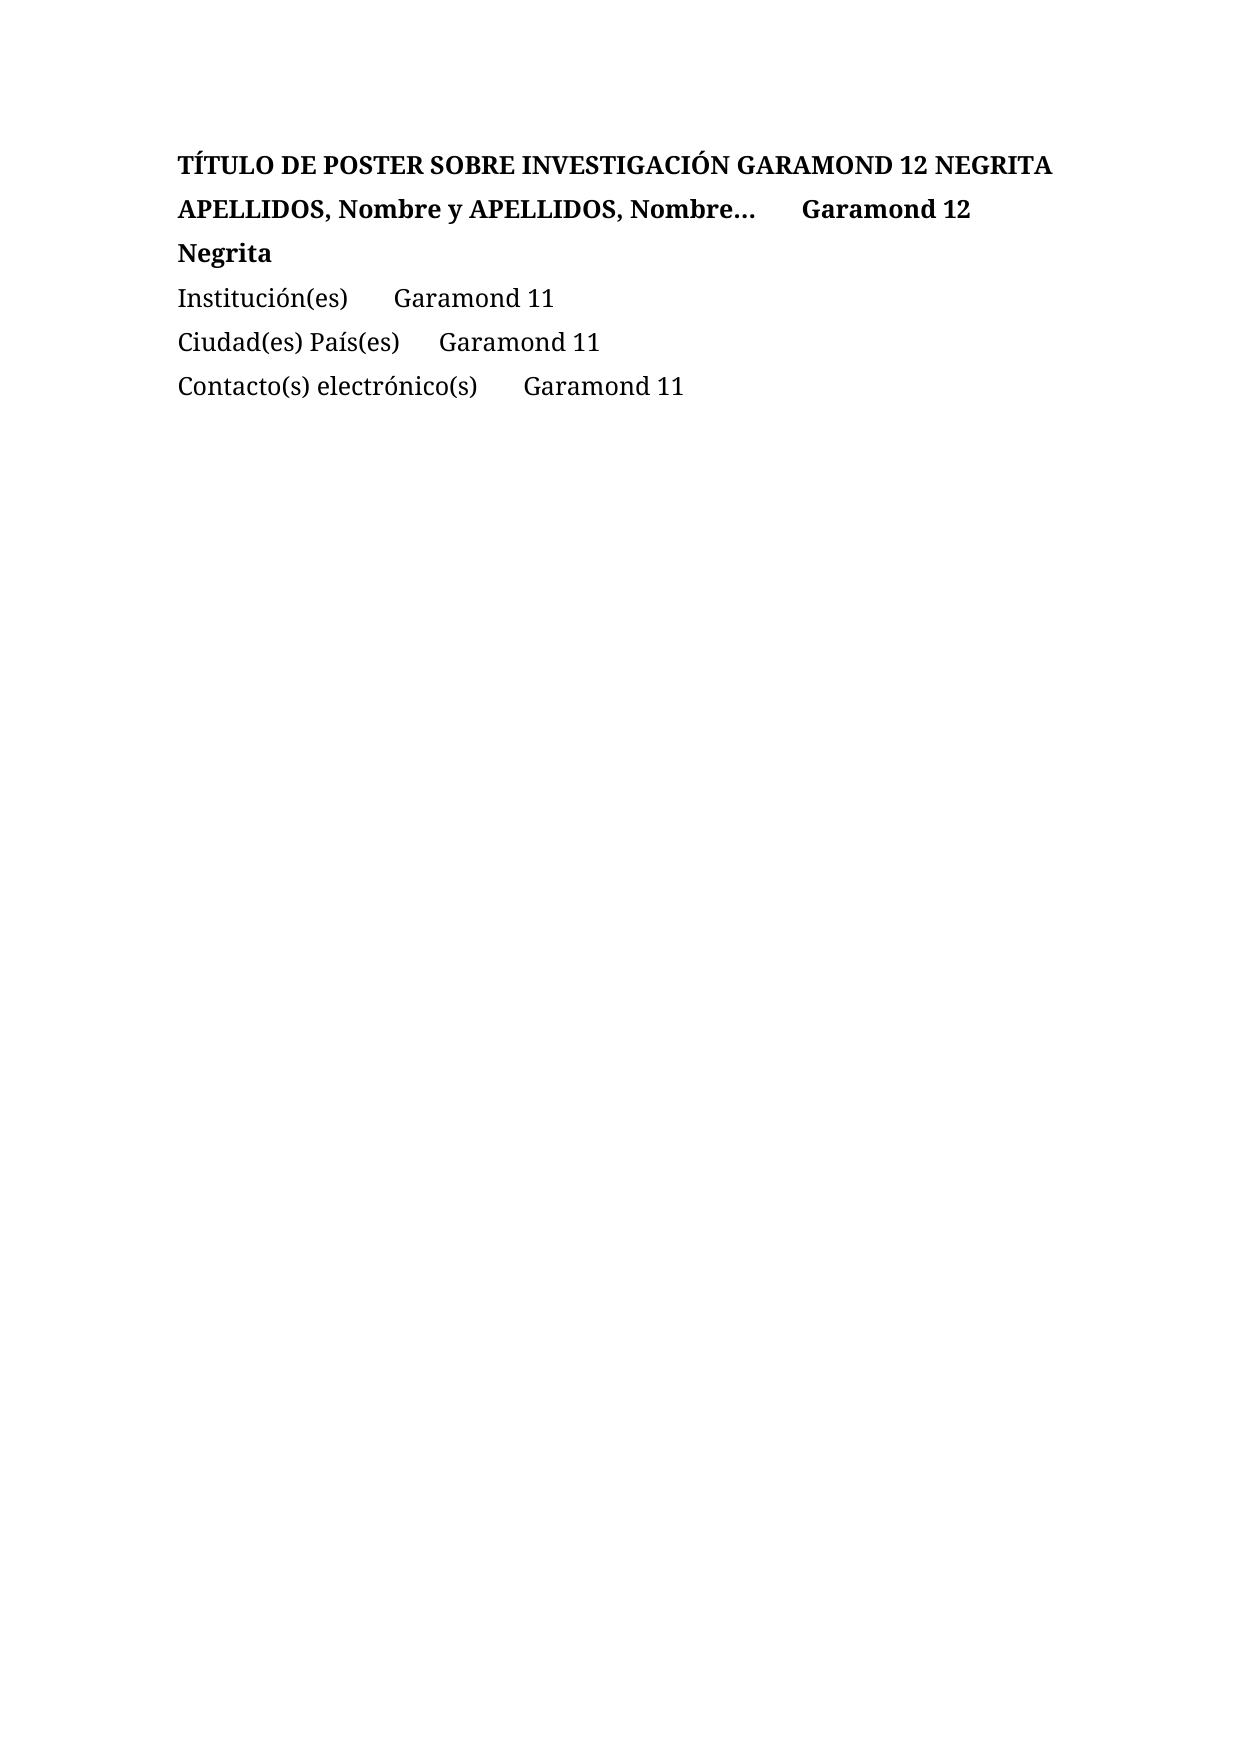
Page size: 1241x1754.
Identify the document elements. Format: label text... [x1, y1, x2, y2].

text Ciudad(es) País(es) Garamond 11 [177, 325, 1063, 359]
text Contacto(s) electrónico(s) Garamond 11 [177, 369, 1063, 403]
text TÍTULO DE POSTER SOBRE INVESTIGACIÓN GARAMOND 12 NEGRITA [177, 148, 1063, 182]
text Institución(es) Garamond 11 [177, 280, 1063, 314]
text APELLIDOS, Nombre y APELLIDOS, Nombre… Garamond 12 Negrita [177, 192, 1063, 270]
